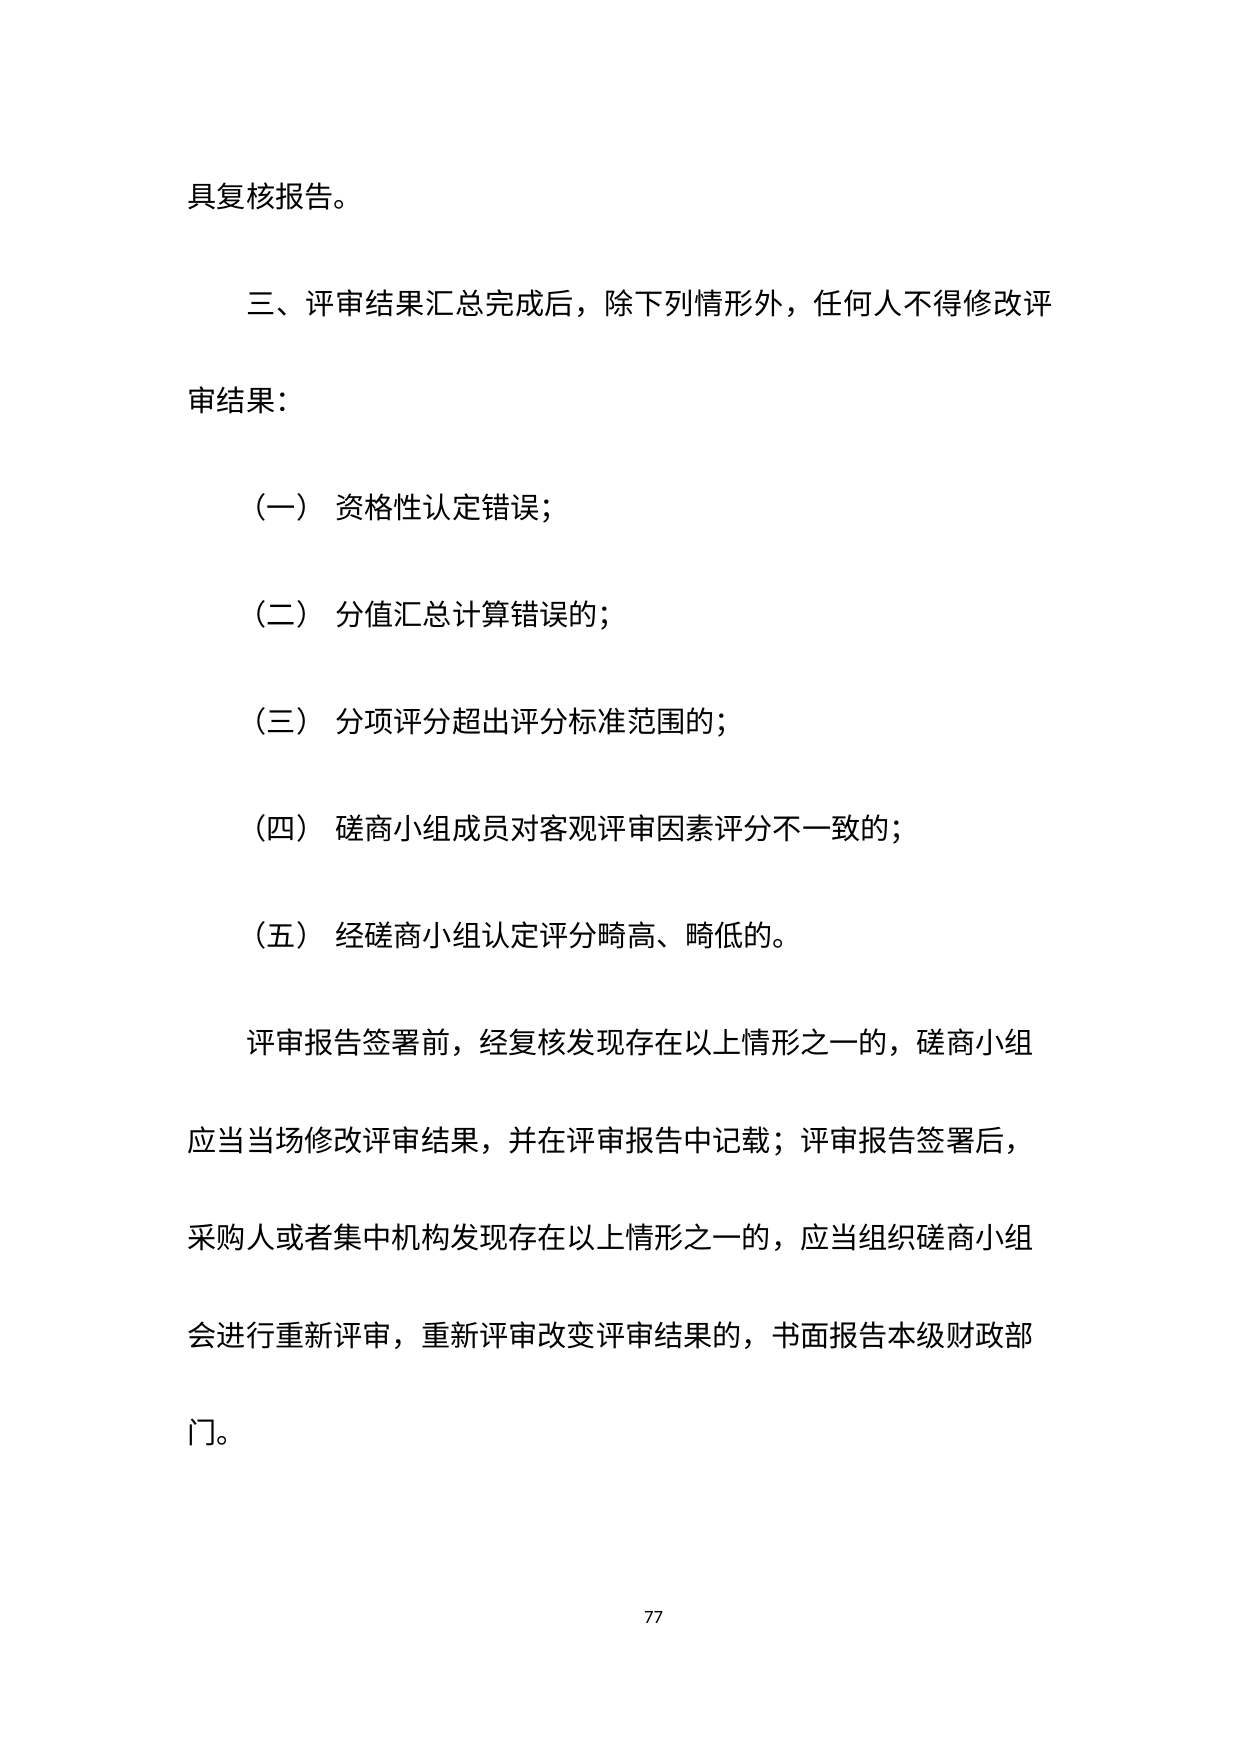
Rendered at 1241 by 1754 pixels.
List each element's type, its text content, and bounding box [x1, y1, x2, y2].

list 经磋商小组认定评分畸高、畸低的。 [187, 901, 1053, 966]
list 资格性认定错误； [187, 473, 1053, 538]
list 评审结果汇总完成后，除下列情形外，任何人不得修改评审结果： [187, 269, 1053, 431]
list 磋商小组成员对客观评审因素评分不一致的； [187, 794, 1053, 859]
text 评审报告签署前，经复核发现存在以上情形之一的，磋商小组应当当场修改评审结果，并在评审报告中记载；评审报告签署后，采购人或者集中机构发现存在以上情形之一的，应当组织磋商小组会进行重新评审，重新评审改变评审结果的，书面报告本级财政部门。 [187, 1008, 1053, 1463]
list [187, 162, 1053, 227]
list 分项评分超出评分标准范围的； [187, 687, 1053, 752]
list 分值汇总计算错误的； [187, 580, 1053, 645]
